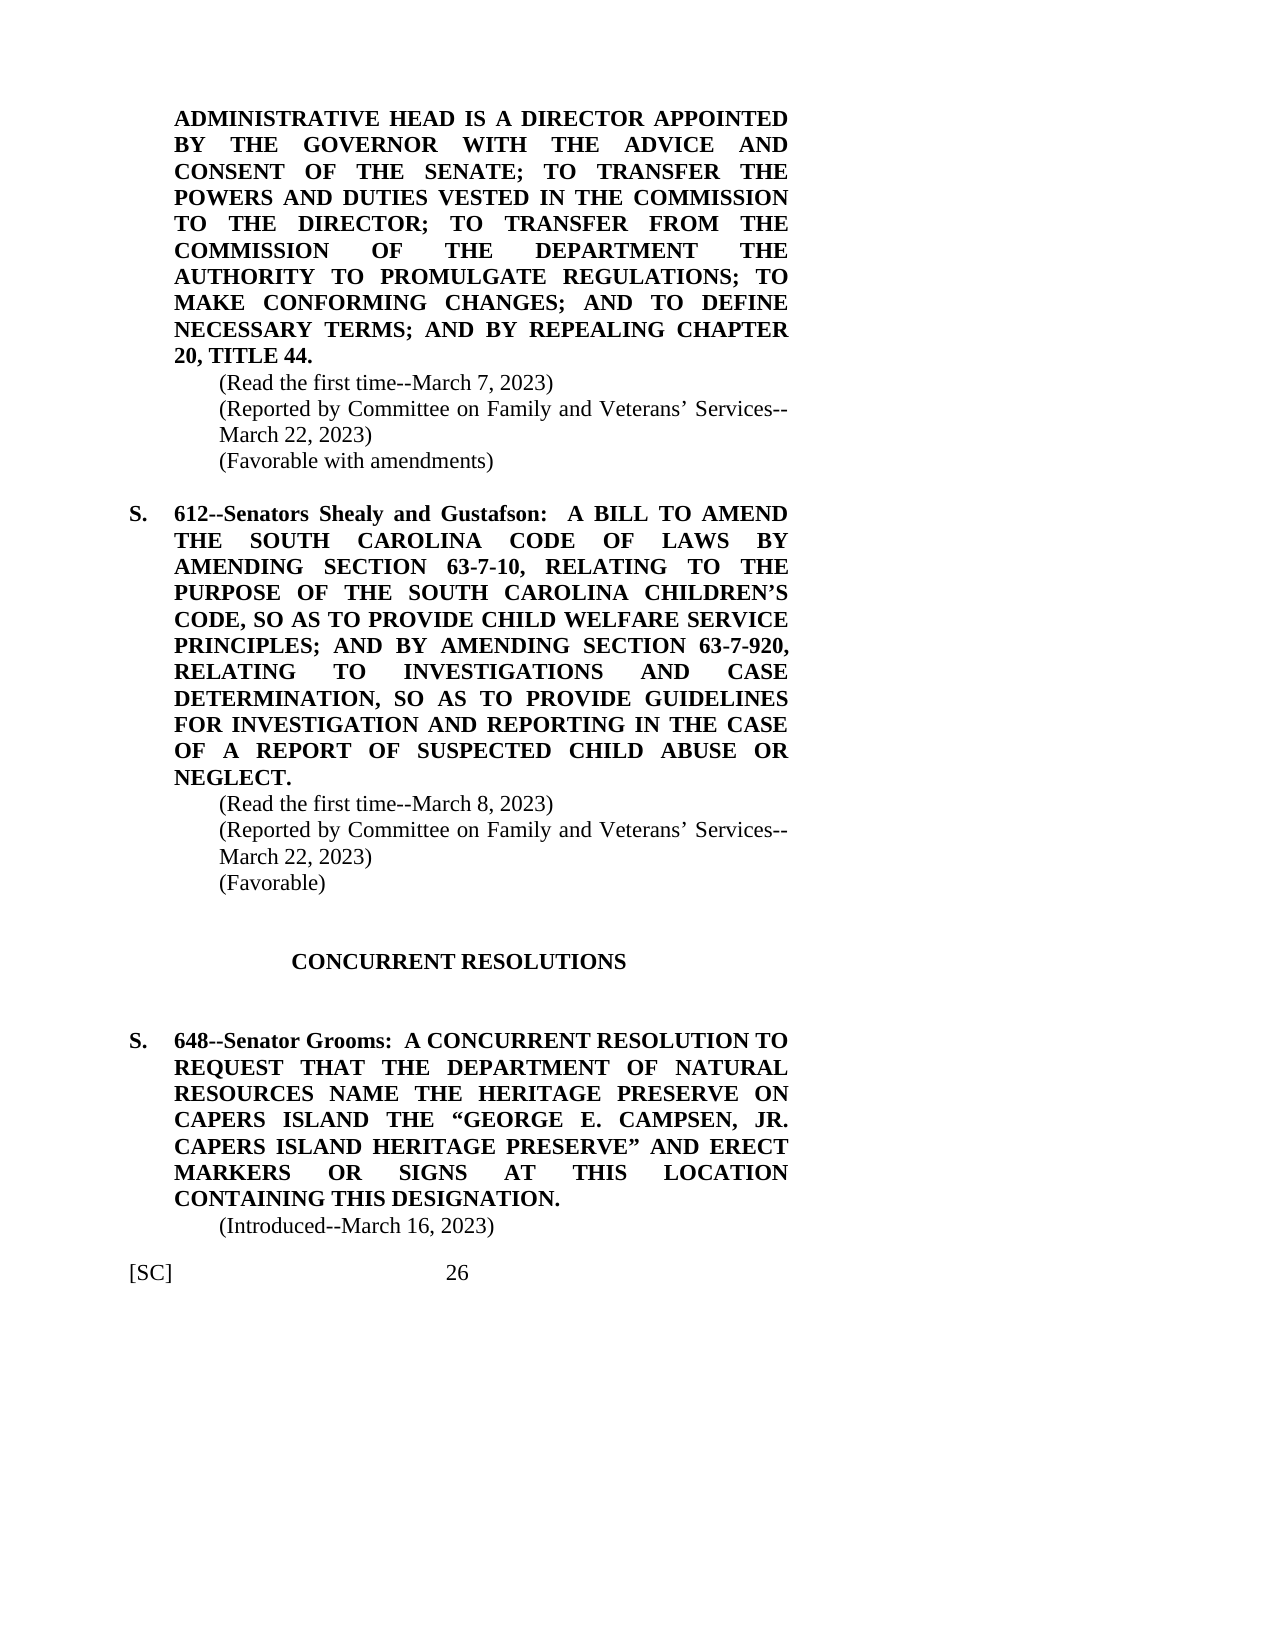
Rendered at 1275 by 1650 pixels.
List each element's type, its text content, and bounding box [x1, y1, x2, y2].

text (Favorable) [219, 869, 789, 896]
text (Introduced--March 16, 2023) [219, 1212, 789, 1238]
text (Reported by Committee on Family and Veterans’ Services--March 22, 2023) [219, 395, 789, 448]
text (Favorable with amendments) [219, 448, 789, 474]
title S. 612--Senators Shealy and Gustafson: A BILL TO AMEND THE SOUTH CAROLINA CODE OF LAWS BY AMENDING SECTION 63‑7‑10, RELATING TO THE PURPOSE OF THE SOUTH CAROLINA CHILDREN’S CODE, SO AS TO PROVIDE CHILD WELFARE SERVICE PRINCIPLES; AND BY AMENDING SECTION 63‑7‑920, RELATING TO INVESTIGATIONS AND CASE DETERMINATION, SO AS TO PROVIDE GUIDELINES FOR INVESTIGATION AND REPORTING IN THE CASE OF A REPORT OF SUSPECTED CHILD ABUSE OR NEGLECT. [129, 500, 789, 790]
text (Reported by Committee on Family and Veterans’ Services--March 22, 2023) [219, 817, 789, 869]
subtitle CONCURRENT RESOLUTIONS [129, 948, 789, 975]
title S. 648--Senator Grooms: A CONCURRENT RESOLUTION TO REQUEST THAT THE DEPARTMENT OF NATURAL RESOURCES NAME THE HERITAGE PRESERVE ON CAPERS ISLAND THE “GEORGE E. CAMPSEN, JR. CAPERS ISLAND HERITAGE PRESERVE” AND ERECT MARKERS OR SIGNS AT THIS LOCATION CONTAINING THIS DESIGNATION. [129, 1027, 789, 1212]
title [129, 105, 789, 368]
text (Read the first time--March 7, 2023) [219, 368, 789, 395]
text (Read the first time--March 8, 2023) [219, 790, 789, 817]
